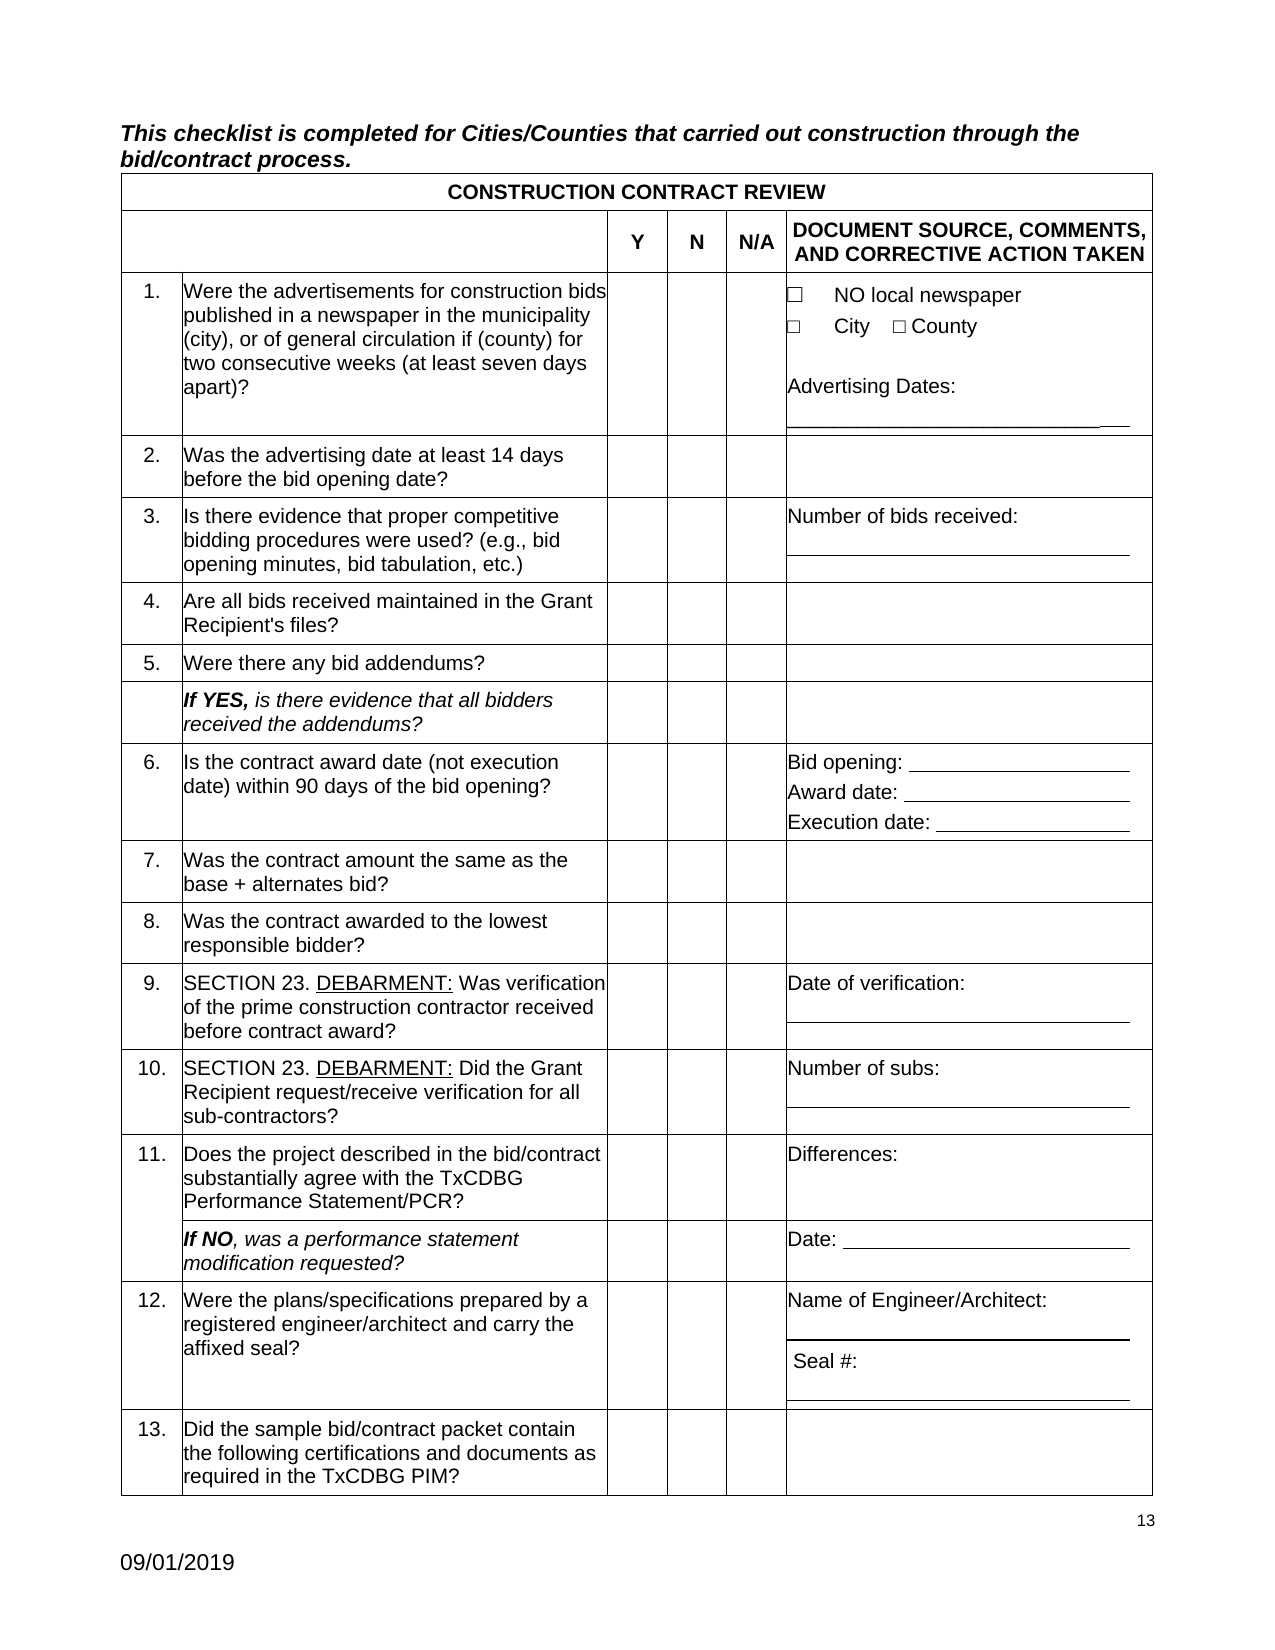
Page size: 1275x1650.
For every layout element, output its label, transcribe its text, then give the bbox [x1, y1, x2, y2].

table_cell [608, 744, 667, 840]
table_cell [668, 498, 726, 582]
table_cell Did the sample bid/contract packet contain the following certifications and documents as required in the TxCDBG PIM? [183, 1410, 607, 1494]
table_cell [122, 682, 182, 742]
table_cell [727, 1282, 786, 1409]
table_cell [727, 903, 786, 963]
table_cell 13. [122, 1410, 182, 1494]
table_cell [668, 273, 726, 435]
table_cell N/A [727, 211, 786, 272]
table_cell [727, 645, 786, 681]
table_cell Bid opening: Award date: Execution date: [787, 744, 1152, 840]
table_cell 4. [122, 583, 182, 643]
table_cell [608, 682, 667, 742]
table_cell [727, 498, 786, 582]
table_cell Are all bids received maintained in the Grant Recipient's files? [183, 583, 607, 643]
table_cell 9. [122, 964, 182, 1049]
table_cell [608, 498, 667, 582]
table_cell [608, 1135, 667, 1219]
table_cell [787, 645, 1152, 681]
table_cell [668, 1282, 726, 1409]
table_cell [787, 1410, 1152, 1494]
table_cell Was the contract amount the same as the base + alternates bid? [183, 841, 607, 902]
table_cell 5. [122, 645, 182, 681]
table_cell [668, 436, 726, 497]
table_cell [608, 583, 667, 643]
table_cell Number of bids received: [787, 498, 1152, 582]
table_cell Is there evidence that proper competitive bidding procedures were used? (e.g., bid opening minutes, bid tabulation, etc.) [183, 498, 607, 582]
table_cell SECTION 23. DEBARMENT: Did the Grant Recipient request/receive verification for all sub-contractors? [183, 1050, 607, 1134]
table_cell [727, 841, 786, 902]
table_cell [608, 1050, 667, 1134]
table_header CONSTRUCTION CONTRACT REVIEW [122, 174, 1152, 210]
table_cell [727, 1410, 786, 1494]
table_cell 10. [122, 1050, 182, 1134]
table_cell [608, 273, 667, 435]
table_cell SECTION 23. DEBARMENT: Was verification of the prime construction contractor received before contract award? [183, 964, 607, 1049]
table_cell Name of Engineer/Architect: Seal #: [787, 1282, 1152, 1409]
table_cell Date of verification: [787, 964, 1152, 1049]
table_cell Is the contract award date (not execution date) within 90 days of the bid opening? [183, 744, 607, 840]
table_cell [727, 1050, 786, 1134]
table_cell [727, 682, 786, 742]
table_cell [668, 841, 726, 902]
table_cell [608, 903, 667, 963]
table_cell [608, 841, 667, 902]
table_cell Y [608, 211, 667, 272]
table_cell [727, 583, 786, 643]
table_cell Was the advertising date at least 14 days before the bid opening date? [183, 436, 607, 497]
table_cell 8. [122, 903, 182, 963]
table_cell Were the advertisements for construction bids published in a newspaper in the municipality (city), or of general circulation if (county) for two consecutive weeks (at least seven days apart)? [183, 273, 607, 435]
table_cell 2. [122, 436, 182, 497]
table_cell 3. [122, 498, 182, 582]
table_cell [727, 273, 786, 435]
table_cell 12. [122, 1282, 182, 1409]
table_cell Does the project described in the bid/contract substantially agree with the TxCDBG Performance Statement/PCR? [183, 1135, 607, 1219]
table_cell 6. [122, 744, 182, 840]
table_cell [668, 1050, 726, 1134]
table_cell Were there any bid addendums? [183, 645, 607, 681]
table_cell [727, 964, 786, 1049]
table_cell DOCUMENT SOURCE, COMMENTS, AND CORRECTIVE ACTION TAKEN [787, 211, 1152, 272]
table_cell [787, 583, 1152, 643]
table_cell [668, 1221, 726, 1281]
table_cell [608, 436, 667, 497]
table_cell [608, 964, 667, 1049]
table_cell [183, 211, 607, 272]
text This checklist is completed for Cities/Counties that carried out construction through the bid/contract process. [120, 120, 1155, 173]
table_cell [668, 583, 726, 643]
table_cell Number of subs: [787, 1050, 1152, 1134]
table_cell 7. [122, 841, 182, 902]
table_cell Date: [787, 1221, 1152, 1281]
table_cell If NO, was a performance statement modification requested? [183, 1221, 607, 1281]
table_cell 1. [122, 273, 182, 435]
table_cell 11. [122, 1135, 182, 1281]
table_cell [668, 645, 726, 681]
table_cell [608, 1410, 667, 1494]
table_cell [668, 1135, 726, 1219]
table_cell [787, 682, 1152, 742]
table_cell [668, 744, 726, 840]
table_cell [608, 1221, 667, 1281]
table_cell [727, 1135, 786, 1219]
table_cell [608, 1282, 667, 1409]
table_cell [727, 744, 786, 840]
table_cell Were the plans/specifications prepared by a registered engineer/architect and carry the affixed seal? [183, 1282, 607, 1409]
table_cell [787, 903, 1152, 963]
table_cell Was the contract awarded to the lowest responsible bidder? [183, 903, 607, 963]
table_cell [727, 436, 786, 497]
table_cell If YES, is there evidence that all bidders received the addendums? [183, 682, 607, 742]
table_cell [787, 436, 1152, 497]
table_cell [608, 645, 667, 681]
table_cell [668, 682, 726, 742]
table_cell NO local newspaper □ City □ County Advertising Dates: ___________________________ [787, 273, 1152, 435]
table_cell N [668, 211, 726, 272]
table_cell [122, 211, 183, 272]
table_cell [668, 1410, 726, 1494]
table_cell [668, 903, 726, 963]
table_cell [787, 841, 1152, 902]
table_cell [727, 1221, 786, 1281]
table_cell Differences: [787, 1135, 1152, 1219]
table_cell [668, 964, 726, 1049]
